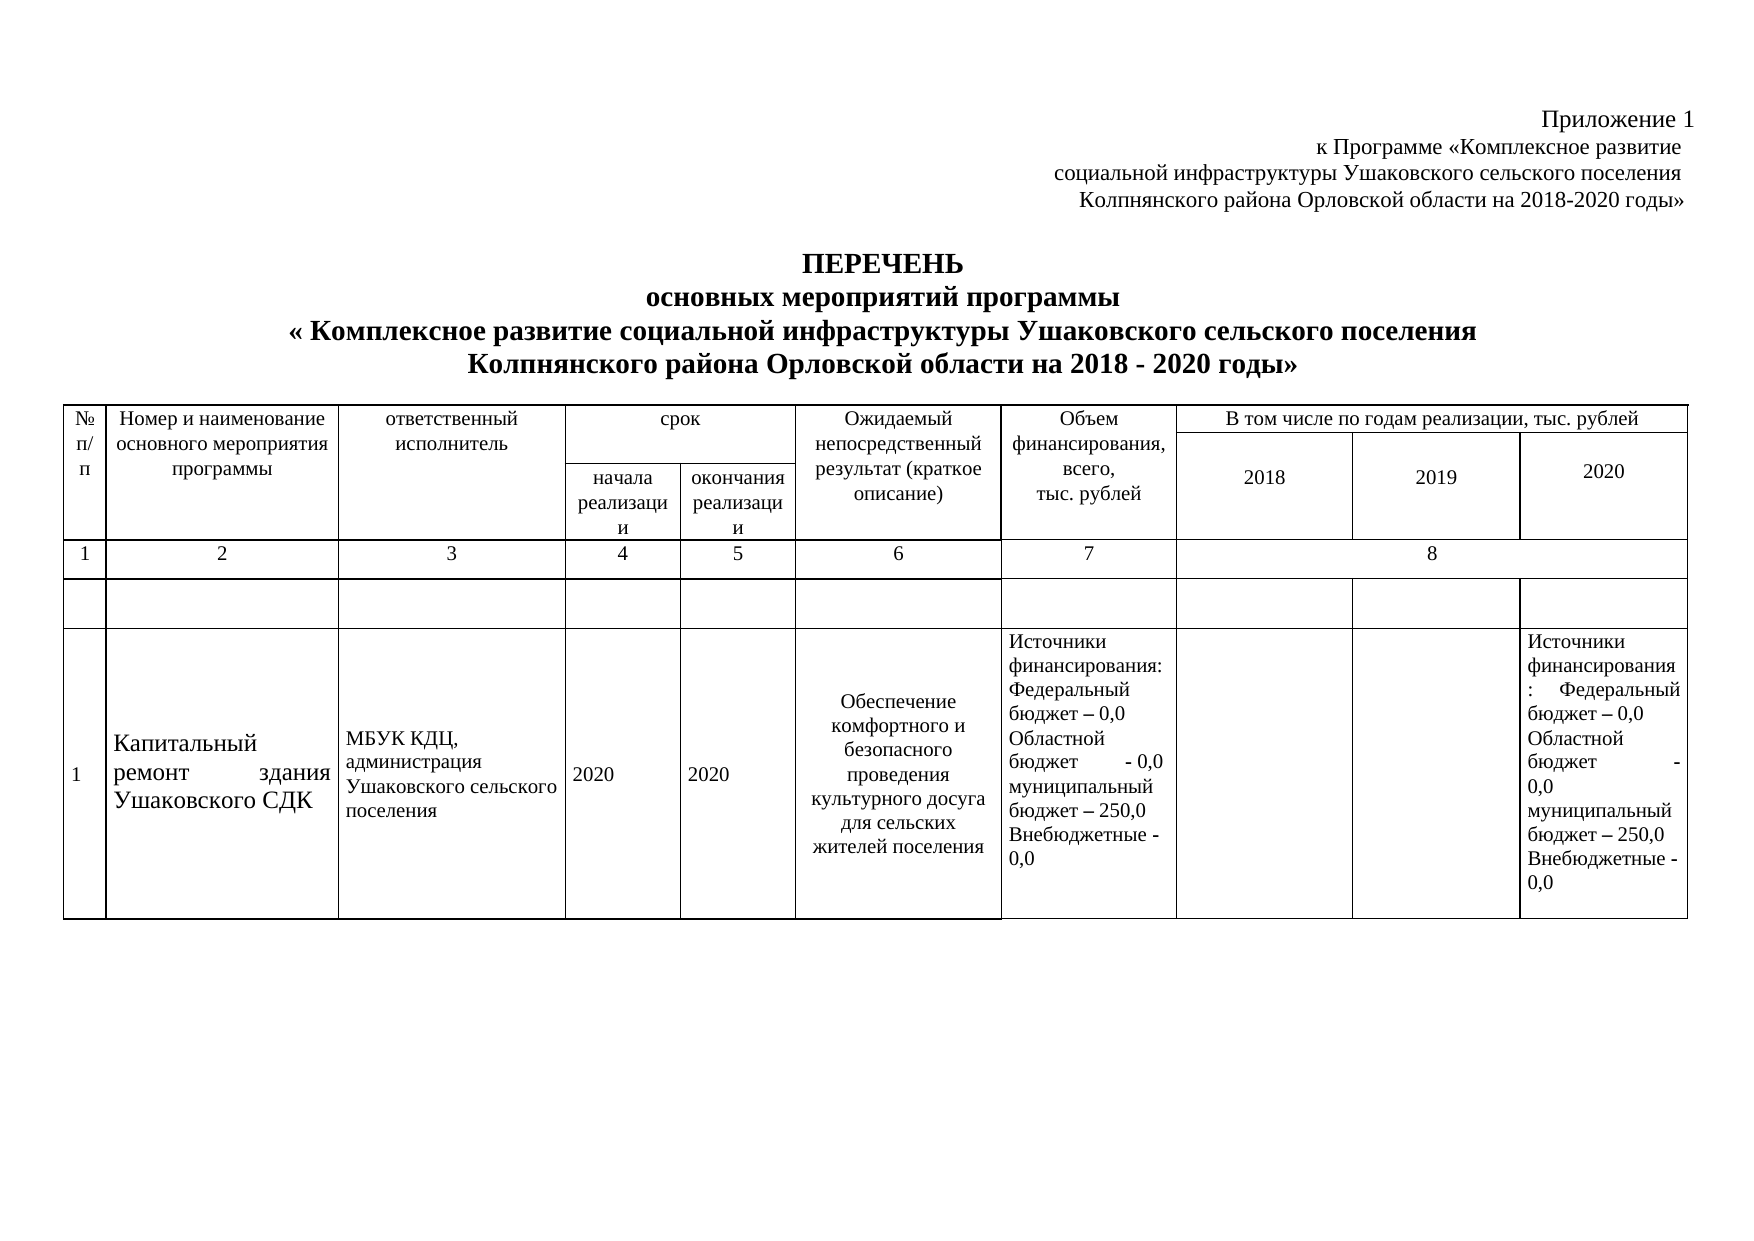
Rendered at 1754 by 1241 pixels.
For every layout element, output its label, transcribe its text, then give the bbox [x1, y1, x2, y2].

text к Программе «Комплексное развитие [71, 133, 1695, 159]
table_cell Источники финансирования: Федеральный бюджет – 0,0 Областной бюджет - 0,0 муниципальный бюджет – 250,0 Внебюджетные - 0,0 [1521, 629, 1687, 918]
table_cell начала реализации [566, 464, 680, 539]
table_cell [1353, 629, 1519, 918]
text Приложение 1 [71, 104, 1695, 133]
table_cell [1521, 579, 1687, 628]
table_cell 1 [64, 541, 105, 578]
table_cell [339, 580, 565, 628]
table_header Ожидаемый непосредственный результат (краткое описание) [796, 406, 1000, 539]
table_cell [107, 580, 338, 628]
text Колпнянского района Орловской области на 2018 - 2020 годы» [71, 346, 1695, 380]
table_cell [1353, 579, 1519, 628]
table_cell [1177, 629, 1352, 918]
table_header срок [566, 406, 795, 463]
table_header Объем финансирования, всего, тыс. рублей [1002, 406, 1176, 539]
table_cell окончания реализации [681, 464, 795, 539]
table_cell [566, 580, 680, 628]
table_cell 5 [681, 541, 795, 578]
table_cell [796, 629, 1001, 918]
table_cell 7 [1002, 540, 1176, 578]
text социальной инфраструктуры Ушаковского сельского поселения [71, 159, 1695, 186]
table_header Номер и наименование основного мероприятия программы [107, 406, 338, 539]
table_cell Капитальный ремонт здания Ушаковского СДК [107, 629, 338, 918]
table_cell 2020 [1521, 433, 1687, 539]
table_cell [796, 580, 1001, 628]
table_cell [1353, 433, 1519, 463]
text основных мероприятий программы [71, 279, 1695, 313]
table_cell 2018 [1177, 463, 1352, 539]
table_header ответственный исполнитель [339, 406, 565, 539]
table_cell 2019 [1353, 463, 1519, 539]
table_cell 4 [566, 541, 680, 578]
table_header В том числе по годам реализации, тыс. рублей [1177, 406, 1687, 432]
text « Комплексное развитие социальной инфраструктуры Ушаковского сельского поселения [71, 313, 1695, 346]
table_cell 2020 [566, 629, 680, 918]
table_cell 2 [107, 541, 338, 578]
table_cell 3 [339, 541, 565, 578]
table_header № п/п [64, 406, 105, 539]
table_cell 6 [796, 541, 1001, 578]
table_cell 8 [1177, 540, 1687, 578]
table_cell Источники финансирования: Федеральный бюджет – 0,0 Областной бюджет - 0,0 муниципальный бюджет – 250,0 Внебюджетные - 0,0 [1002, 629, 1176, 918]
text ПЕРЕЧЕНЬ [71, 246, 1695, 279]
table_cell 2020 [681, 629, 795, 918]
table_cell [339, 629, 565, 918]
table_cell [1177, 579, 1352, 628]
table_cell [1177, 433, 1352, 463]
table_cell 1 [64, 629, 105, 918]
table_cell [681, 580, 795, 628]
table_cell [64, 580, 105, 628]
text Колпнянского района Орловской области на 2018-2020 годы» [71, 186, 1695, 212]
table_cell [1002, 579, 1176, 628]
